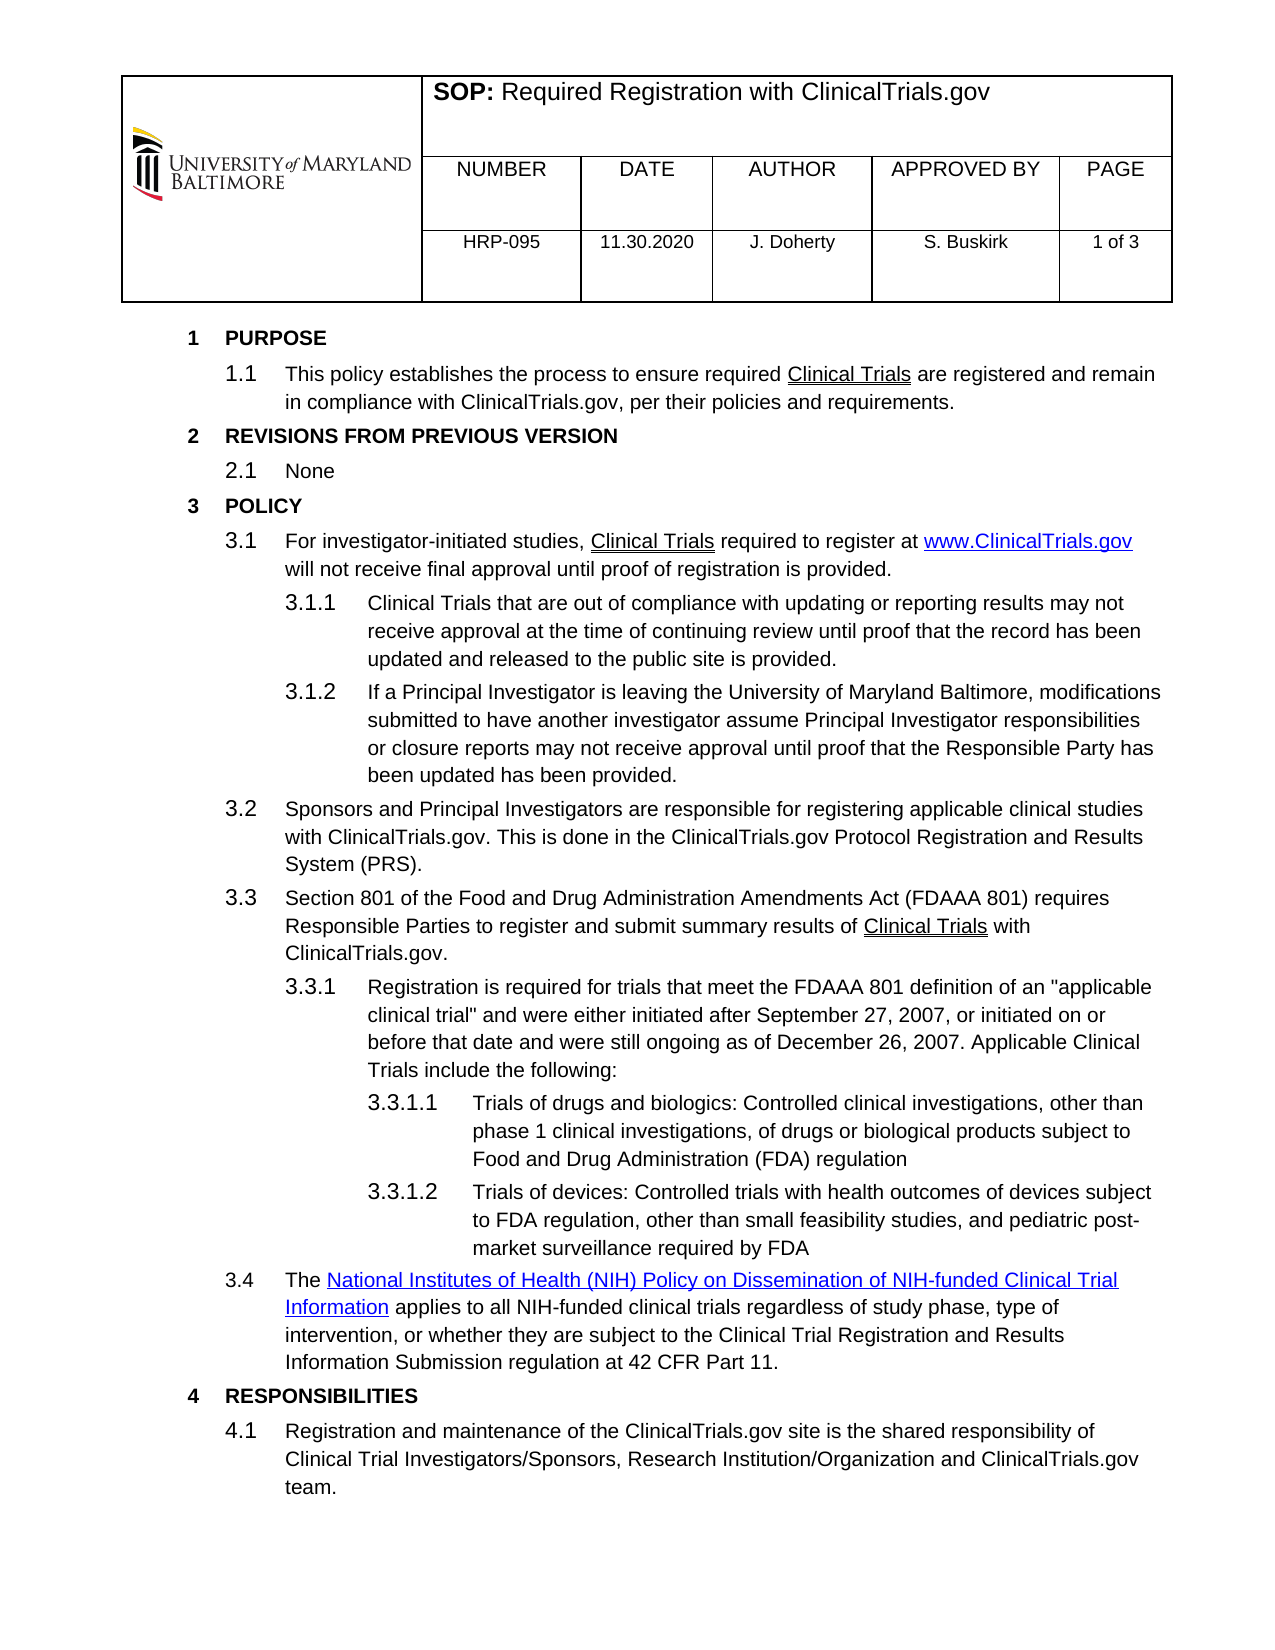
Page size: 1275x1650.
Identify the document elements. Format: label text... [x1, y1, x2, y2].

text Section 801 of the Food and Drug Administration Amendments Act (FDAAA 801) requires Responsible Parties to register and submit summary results of Clinical Trials with ClinicalTrials.gov. [225, 884, 1162, 965]
text For investigator-initiated studies, Clinical Trials required to register at www.ClinicalTrials.gov will not receive final approval until proof of registration is provided. [225, 527, 1162, 581]
text RESPONSIBILITIES [187, 1384, 1162, 1408]
text This policy establishes the process to ensure required Clinical Trials are registered and remain in compliance with ClinicalTrials.gov, per their policies and requirements. [225, 360, 1162, 414]
text PURPOSE [187, 326, 1162, 350]
text Trials of devices: Controlled trials with health outcomes of devices subject to FDA regulation, other than small feasibility studies, and pediatric post-market surveillance required by FDA [367, 1178, 1162, 1260]
text None [225, 457, 1162, 483]
text Registration and maintenance of the ClinicalTrials.gov site is the shared responsibility of Clinical Trial Investigators/Sponsors, Research Institution/Organization and ClinicalTrials.gov team. [225, 1417, 1162, 1499]
text REVISIONS FROM PREVIOUS VERSION [187, 423, 1162, 447]
text Clinical Trials that are out of compliance with updating or reporting results may not receive approval at the time of continuing review until proof that the record has been updated and released to the public site is provided. [285, 589, 1162, 670]
text Trials of drugs and biologics: Controlled clinical investigations, other than phase 1 clinical investigations, of drugs or biological products subject to Food and Drug Administration (FDA) regulation [367, 1089, 1162, 1171]
text If a Principal Investigator is leaving the University of Maryland Baltimore, modifications submitted to have another investigator assume Principal Investigator responsibilities or closure reports may not receive approval until proof that the Responsible Party has been updated has been provided. [285, 678, 1162, 787]
text POLICY [187, 494, 1162, 518]
text Registration is required for trials that meet the FDAAA 801 definition of an "applicable clinical trial" and were either initiated after September 27, 2007, or initiated on or before that date and were still ongoing as of December 26, 2007. Applicable Clinical Trials include the following: [285, 973, 1162, 1082]
list 3.4 The National Institutes of Health (NIH) Policy on Dissemination of NIH-funded Clinical Trial Information applies to all NIH-funded clinical trials regardless of study phase, type of intervention, or whether they are subject to the Clinical Trial Registration and Results Information Submission regulation at 42 CFR Part 11. [225, 1267, 1162, 1374]
picture [133, 127, 411, 201]
text Sponsors and Principal Investigators are responsible for registering applicable clinical studies with ClinicalTrials.gov. This is done in the ClinicalTrials.gov Protocol Registration and Results System (PRS). [225, 794, 1162, 876]
